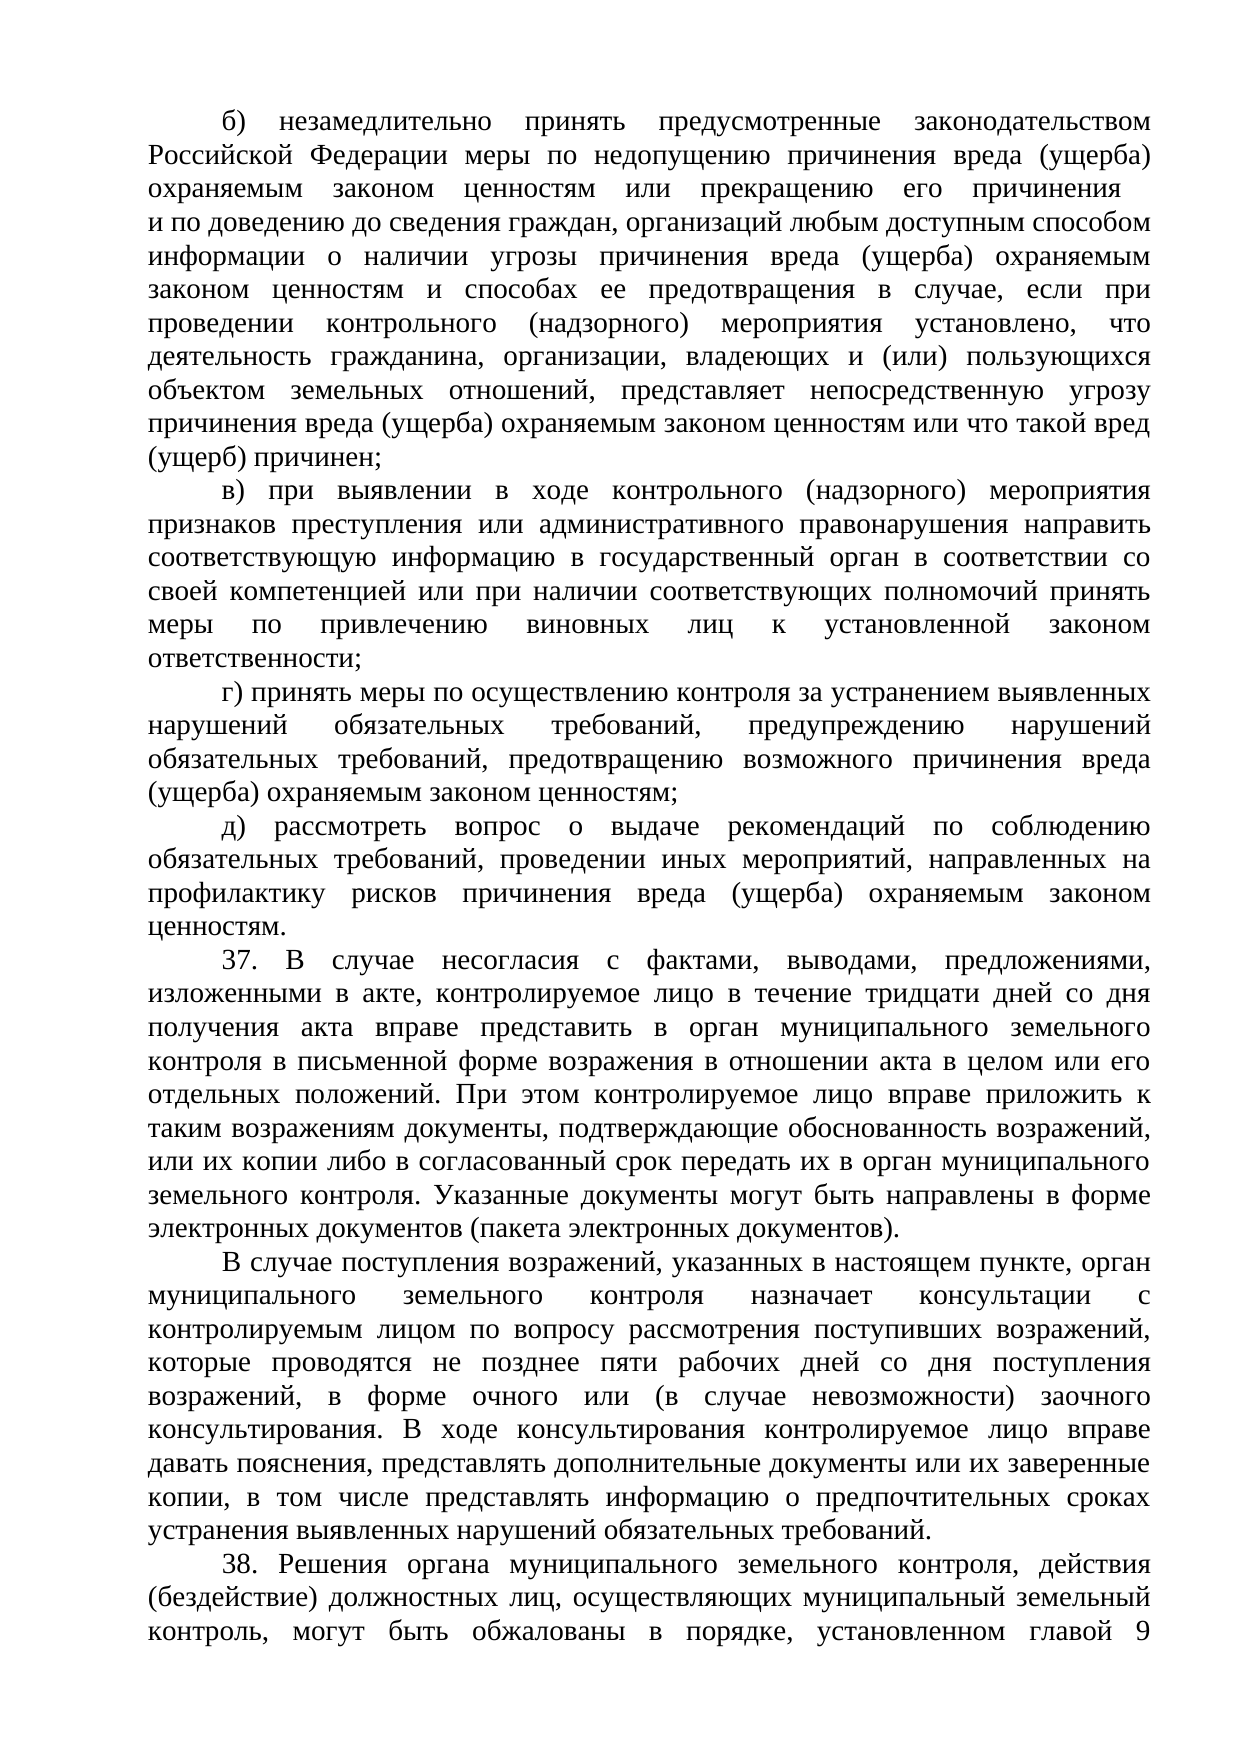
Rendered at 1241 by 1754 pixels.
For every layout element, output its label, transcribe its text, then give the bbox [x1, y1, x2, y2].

text 37. В случае несогласия с фактами, выводами, предложениями, изложенными в акте, контролируемое лицо в течение тридцати дней со дня получения акта вправе представить в орган муниципального земельного контроля в письменной форме возражения в отношении акта в целом или его отдельных положений. При этом контролируемое лицо вправе приложить к таким возражениям документы, подтверждающие обоснованность возражений, или их копии либо в согласованный срок передать их в орган муниципального земельного контроля. Указанные документы могут быть направлены в форме электронных документов (пакета электронных документов). [148, 942, 1152, 1244]
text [148, 1546, 1152, 1646]
text в) при выявлении в ходе контрольного (надзорного) мероприятия признаков преступления или административного правонарушения направить соответствующую информацию в государственный орган в соответствии со своей компетенцией или при наличии соответствующих полномочий принять меры по привлечению виновных лиц к установленной законом ответственности; [148, 472, 1152, 674]
text г) принять меры по осуществлению контроля за устранением выявленных нарушений обязательных требований, предупреждению нарушений обязательных требований, предотвращению возможного причинения вреда (ущерба) охраняемым законом ценностям; [148, 674, 1152, 808]
text В случае поступления возражений, указанных в настоящем пункте, орган муниципального земельного контроля назначает консультации с контролируемым лицом по вопросу рассмотрения поступивших возражений, которые проводятся не позднее пяти рабочих дней со дня поступления возражений, в форме очного или (в случае невозможности) заочного консультирования. В ходе консультирования контролируемое лицо вправе давать пояснения, представлять дополнительные документы или их заверенные копии, в том числе представлять информацию о предпочтительных сроках устранения выявленных нарушений обязательных требований. [148, 1244, 1152, 1546]
text д) рассмотреть вопрос о выдаче рекомендаций по соблюдению обязательных требований, проведении иных мероприятий, направленных на профилактику рисков причинения вреда (ущерба) охраняемым законом ценностям. [148, 808, 1152, 942]
text б) незамедлительно принять предусмотренные законодательством Российской Федерации меры по недопущению причинения вреда (ущерба) охраняемым законом ценностям или прекращению его причинения и по доведению до сведения граждан, организаций любым доступным способом информации о наличии угрозы причинения вреда (ущерба) охраняемым законом ценностям и способах ее предотвращения в случае, если при проведении контрольного (надзорного) мероприятия установлено, что деятельность гражданина, организации, владеющих и (или) пользующихся объектом земельных отношений, представляет непосредственную угрозу причинения вреда (ущерба) охраняемым законом ценностям или что такой вред (ущерб) причинен; [148, 103, 1152, 472]
